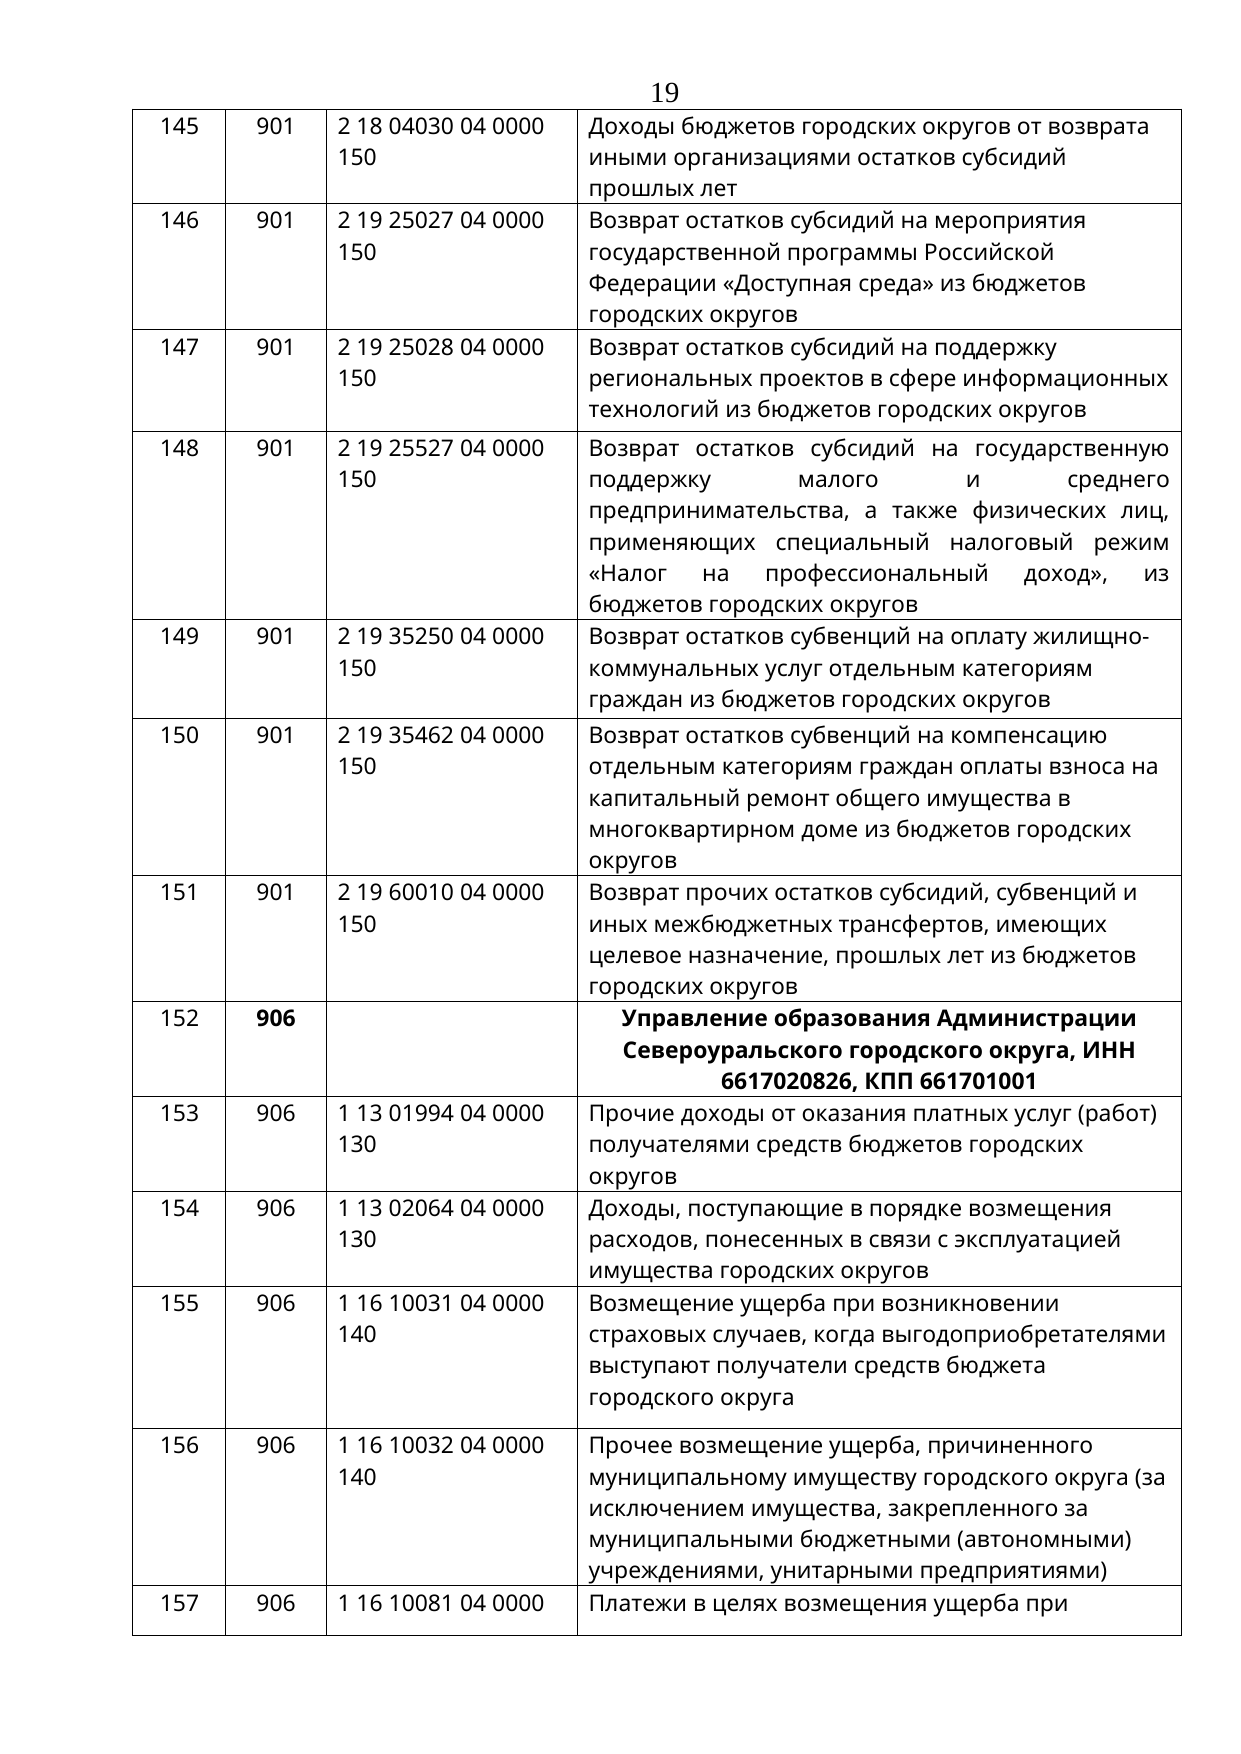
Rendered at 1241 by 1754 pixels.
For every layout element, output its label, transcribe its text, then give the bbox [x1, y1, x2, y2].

table_cell 2 19 35462 04 0000 150 [327, 719, 577, 875]
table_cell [578, 1586, 1181, 1635]
table_cell 1 16 10031 04 0000 140 [327, 1287, 577, 1428]
table_cell 150 [133, 719, 225, 875]
table_cell Возврат остатков субсидий на поддержку региональных проектов в сфере информационных технологий из бюджетов городских округов [578, 330, 1181, 431]
table_cell 2 19 35250 04 0000 150 [327, 620, 577, 718]
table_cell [327, 1586, 577, 1635]
table_cell Возмещение ущерба при возникновении страховых случаев, когда выгодоприобретателями выступают получатели средств бюджета городского округа [578, 1287, 1181, 1428]
table_cell Управление образования Администрации Североуральского городского округа, ИНН 6617020826, КПП 661701001 [578, 1002, 1181, 1096]
table_cell Возврат остатков субвенций на компенсацию отдельным категориям граждан оплаты взноса на капитальный ремонт общего имущества в многоквартирном доме из бюджетов городских округов [578, 719, 1181, 875]
table_cell 157 [133, 1586, 225, 1635]
table_cell 901 [226, 204, 326, 329]
table_cell 906 [226, 1097, 326, 1191]
table_cell Возврат остатков субсидий на государственную поддержку малого и среднего предпринимательства, а также физических лиц, применяющих специальный налоговый режим «Налог на профессиональный доход», из бюджетов городских округов [578, 432, 1181, 619]
table_cell [327, 1002, 577, 1096]
table_cell 901 [226, 620, 326, 718]
table_cell 2 19 25027 04 0000 150 [327, 204, 577, 329]
table_cell Доходы бюджетов городских округов от возврата иными организациями остатков субсидий прошлых лет [578, 110, 1181, 203]
table_cell 155 [133, 1287, 225, 1428]
table_cell 148 [133, 432, 225, 619]
table_cell Возврат прочих остатков субсидий, субвенций и иных межбюджетных трансфертов, имеющих целевое назначение, прошлых лет из бюджетов городских округов [578, 876, 1181, 1001]
table_cell 1 13 02064 04 0000 130 [327, 1192, 577, 1286]
table_cell Прочие доходы от оказания платных услуг (работ) получателями средств бюджетов городских округов [578, 1097, 1181, 1191]
table_cell 149 [133, 620, 225, 718]
table_cell 906 [226, 1429, 326, 1585]
table_cell Прочее возмещение ущерба, причиненного муниципальному имуществу городского округа (за исключением имущества, закрепленного за муниципальными бюджетными (автономными) учреждениями, унитарными предприятиями) [578, 1429, 1181, 1585]
table_cell 147 [133, 330, 225, 431]
table_cell Возврат остатков субвенций на оплату жилищно-коммунальных услуг отдельным категориям граждан из бюджетов городских округов [578, 620, 1181, 718]
table_cell 901 [226, 330, 326, 431]
table_cell 2 18 04030 04 0000 150 [327, 110, 577, 203]
table_cell Доходы, поступающие в порядке возмещения расходов, понесенных в связи с эксплуатацией имущества городских округов [578, 1192, 1181, 1286]
table_cell 153 [133, 1097, 225, 1191]
table_cell 901 [226, 719, 326, 875]
table_cell 906 [226, 1192, 326, 1286]
table_cell 1 16 10032 04 0000 140 [327, 1429, 577, 1585]
table_cell 2 19 25527 04 0000 150 [327, 432, 577, 619]
table_cell 145 [133, 110, 225, 203]
table_cell 146 [133, 204, 225, 329]
table_cell 151 [133, 876, 225, 1001]
table_cell 156 [133, 1429, 225, 1585]
table_cell 1 13 01994 04 0000 130 [327, 1097, 577, 1191]
table_cell 154 [133, 1192, 225, 1286]
table_cell 2 19 25028 04 0000 150 [327, 330, 577, 431]
table_cell 906 [226, 1586, 326, 1635]
table_cell 901 [226, 876, 326, 1001]
table_cell 901 [226, 110, 326, 203]
table_cell 2 19 60010 04 0000 150 [327, 876, 577, 1001]
table_cell 152 [133, 1002, 225, 1096]
table_cell 906 [226, 1287, 326, 1428]
table_cell Возврат остатков субсидий на мероприятия государственной программы Российской Федерации «Доступная среда» из бюджетов городских округов [578, 204, 1181, 329]
table_cell 901 [226, 432, 326, 619]
table_cell 906 [226, 1002, 326, 1096]
